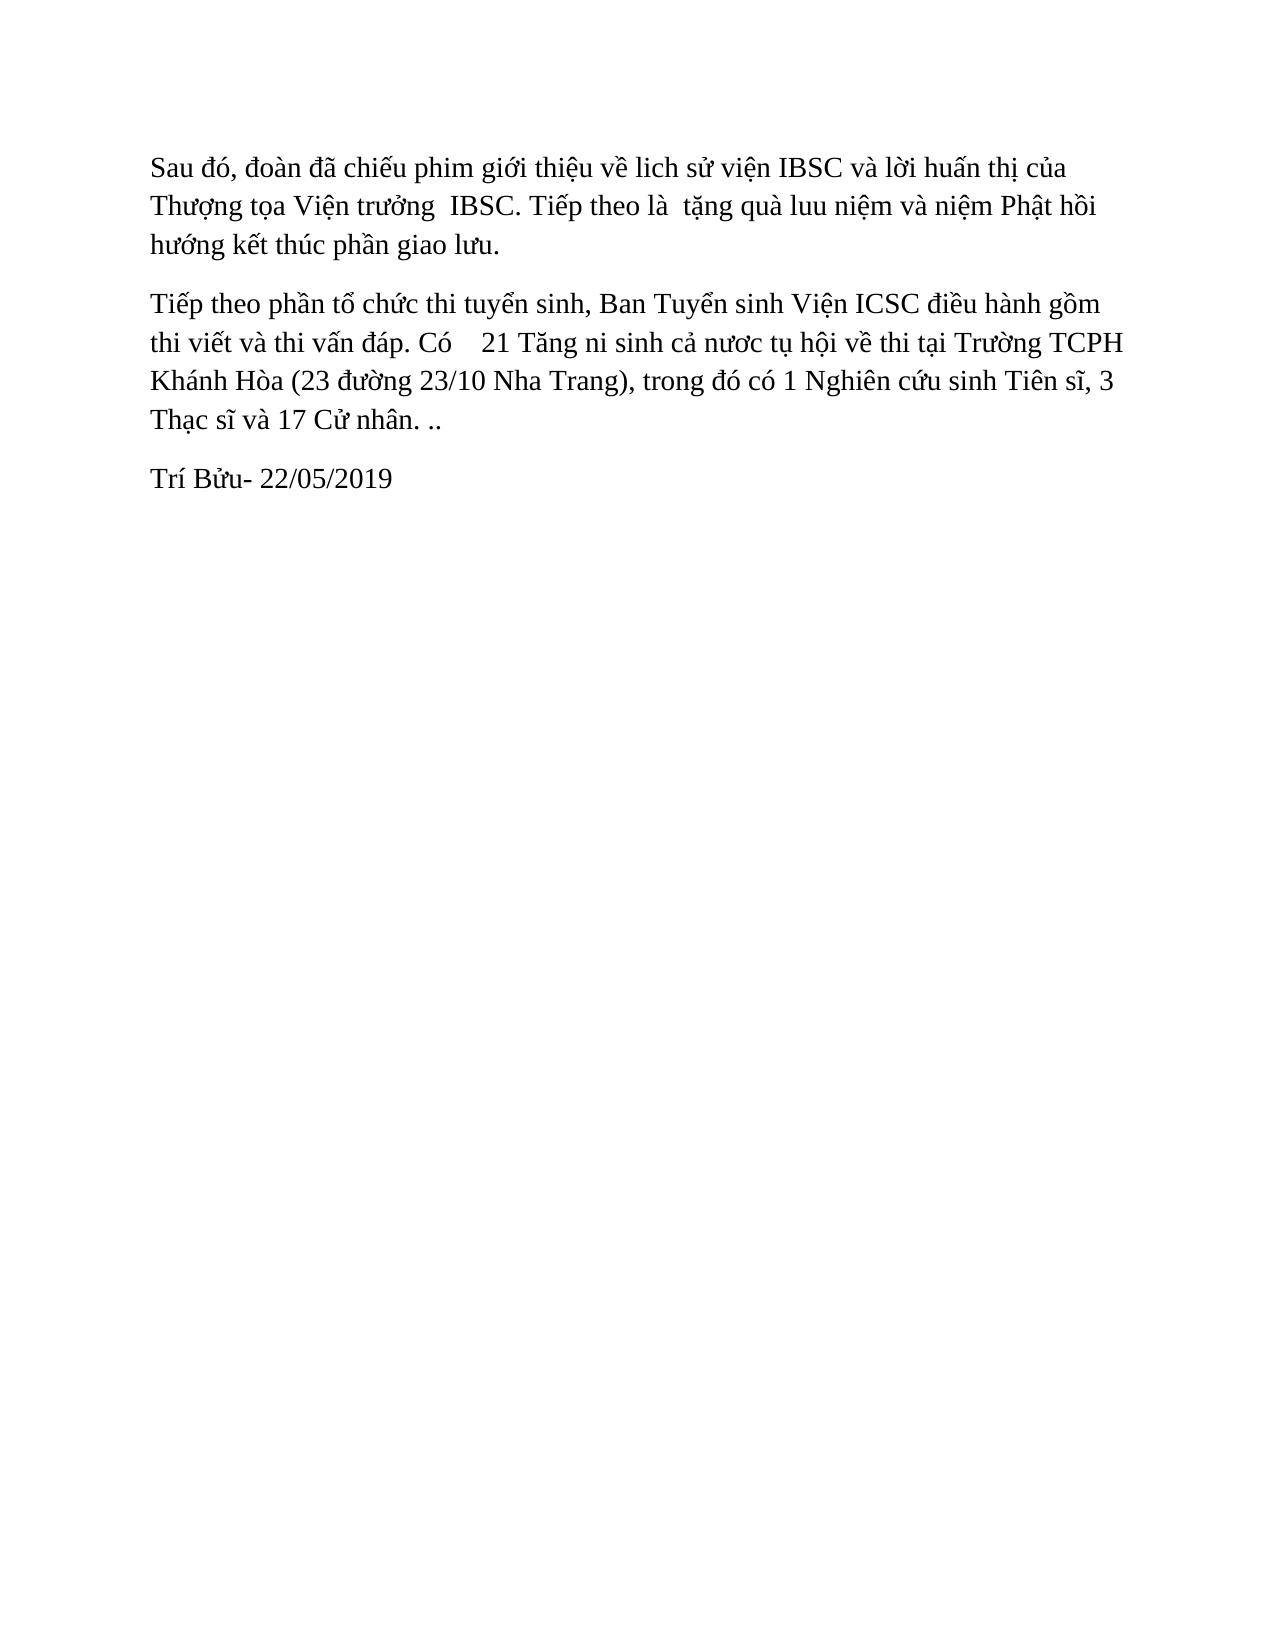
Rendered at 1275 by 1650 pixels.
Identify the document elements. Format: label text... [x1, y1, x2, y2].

text Trí Bửu- 22/05/2019 [150, 461, 1125, 495]
text Sau đó, đoàn đã chiếu phim giới thiệu về lich sử viện IBSC và lời huấn thị của Thượng tọa Viện trưởng IBSC. Tiếp theo là tặng quà luu niệm và niệm Phật hồi hướng kết thúc phần giao lưu. [150, 150, 1125, 261]
text Tiếp theo phần tổ chức thi tuyển sinh, Ban Tuyển sinh Viện ICSC điều hành gồm thi viết và thi vấn đáp. Có 21 Tăng ni sinh cả nươc tụ hội về thi tại Trường TCPH Khánh Hòa (23 đường 23/10 Nha Trang), trong đó có 1 Nghiên cứu sinh Tiên sĩ, 3 Thạc sĩ và 17 Cử nhân. .. [150, 286, 1125, 436]
